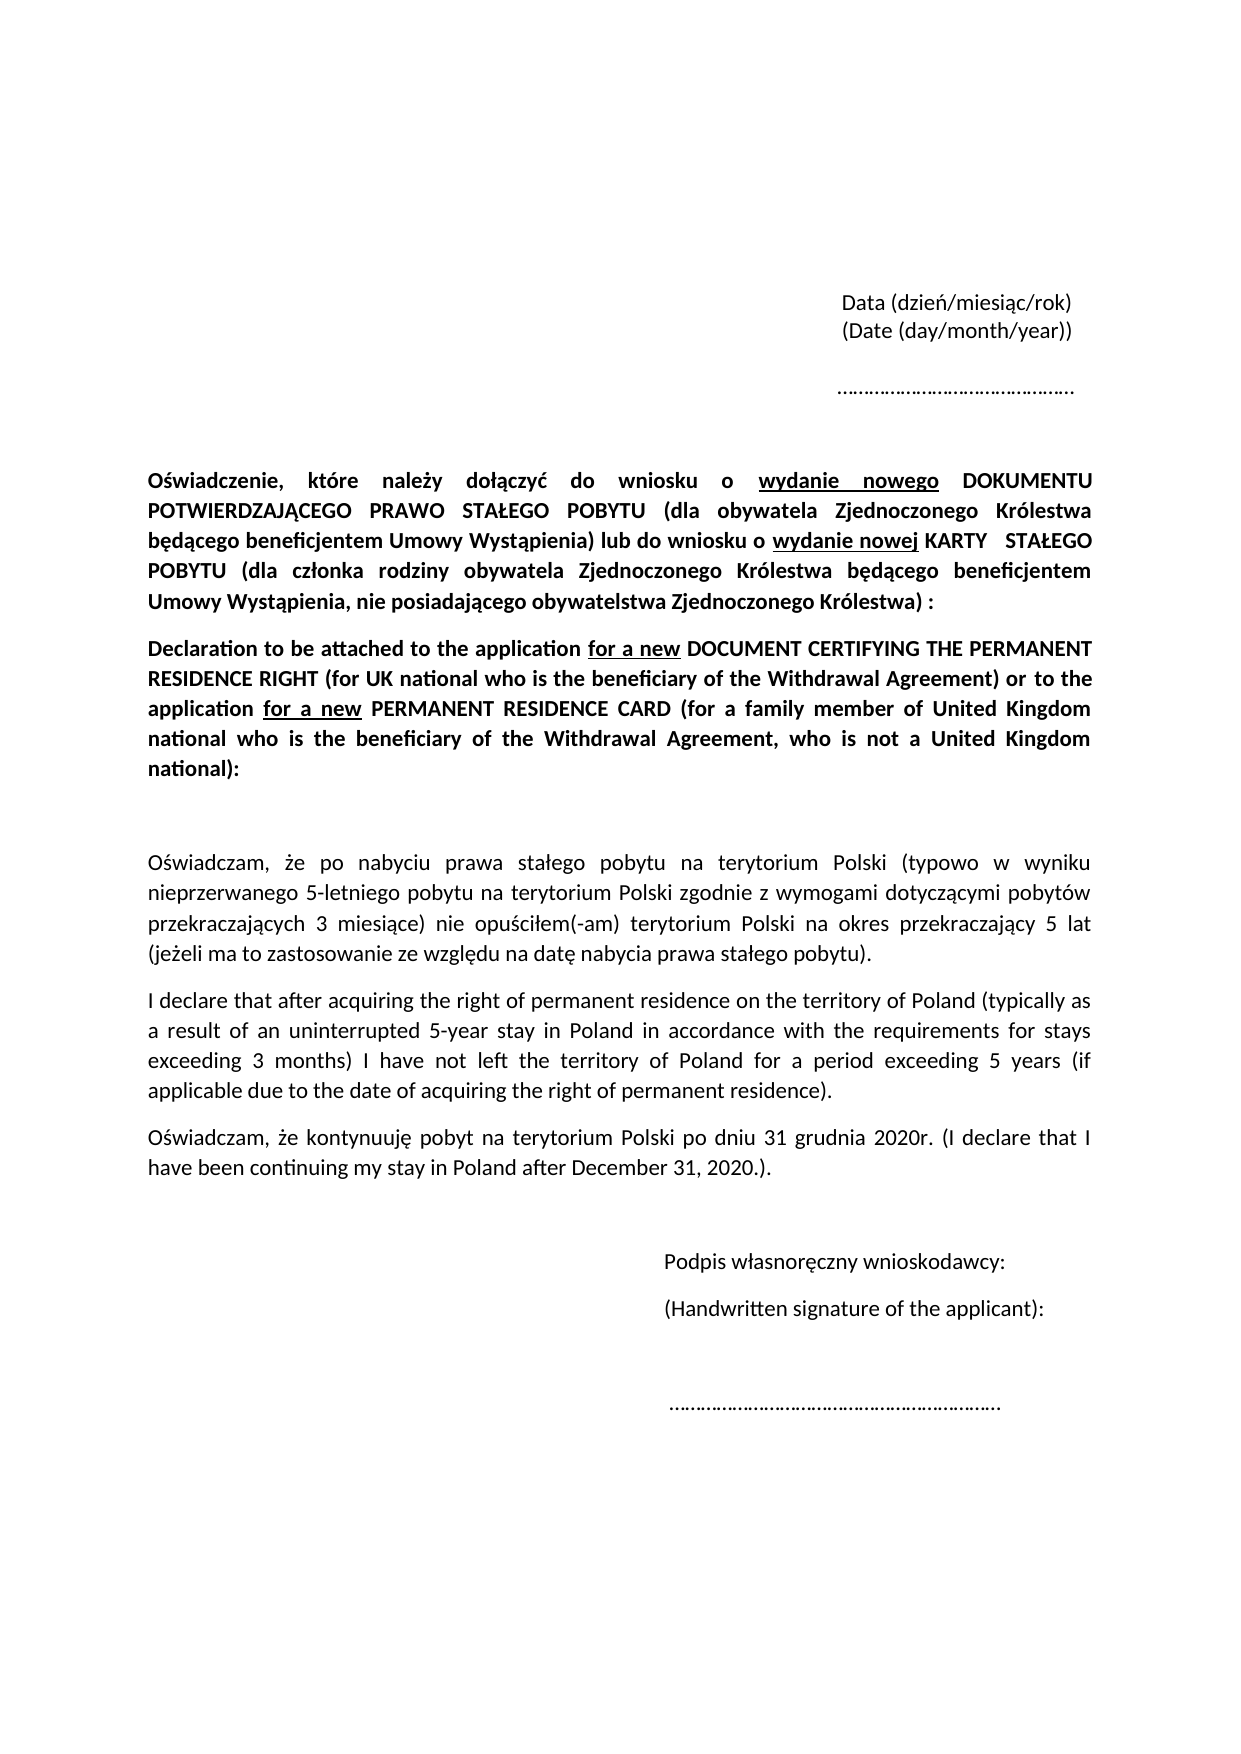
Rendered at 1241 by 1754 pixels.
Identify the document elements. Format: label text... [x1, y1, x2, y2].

text I declare that after acquiring the right of permanent residence on the territory of Poland (typically as a result of an uninterrupted 5-year stay in Poland in accordance with the requirements for stays exceeding 3 months) I have not left the territory of Poland for a period exceeding 5 years (if applicable due to the date of acquiring the right of permanent residence). [148, 986, 1093, 1104]
text Oświadczam, że kontynuuję pobyt na terytorium Polski po dniu 31 grudnia 2020r. (I declare that I have been continuing my stay in Poland after December 31, 2020.). [148, 1123, 1093, 1182]
text ……………………………………… [738, 372, 1093, 400]
text Oświadczenie, które należy dołączyć do wniosku o wydanie nowego DOKUMENTU POTWIERDZAJĄCEGO PRAWO STAŁEGO POBYTU (dla obywatela Zjednoczonego Królestwa będącego beneficjentem Umowy Wystąpienia) lub do wniosku o wydanie nowej KARTY STAŁEGO POBYTU (dla członka rodziny obywatela Zjednoczonego Królestwa będącego beneficjentem Umowy Wystąpienia, nie posiadającego obywatelstwa Zjednoczonego Królestwa) : [148, 466, 1093, 615]
text Podpis własnoręczny wnioskodawcy: [664, 1247, 1093, 1275]
text Data (dzień/miesiąc/rok) [768, 288, 1093, 316]
text ……………………………………………………… [664, 1388, 1093, 1416]
text (Handwritten signature of the applicant): [664, 1294, 1093, 1322]
text Declaration to be attached to the application for a new DOCUMENT CERTIFYING THE PERMANENT RESIDENCE RIGHT (for UK national who is the beneficiary of the Withdrawal Agreement) or to the application for a new PERMANENT RESIDENCE CARD (for a family member of United Kingdom national who is the beneficiary of the Withdrawal Agreement, who is not a United Kingdom national): [148, 634, 1093, 783]
text (Date (day/month/year)) [768, 316, 1093, 344]
text Oświadczam, że po nabyciu prawa stałego pobytu na terytorium Polski (typowo w wyniku nieprzerwanego 5-letniego pobytu na terytorium Polski zgodnie z wymogami dotyczącymi pobytów przekraczających 3 miesiące) nie opuściłem(-am) terytorium Polski na okres przekraczający 5 lat (jeżeli ma to zastosowanie ze względu na datę nabycia prawa stałego pobytu). [148, 848, 1093, 967]
